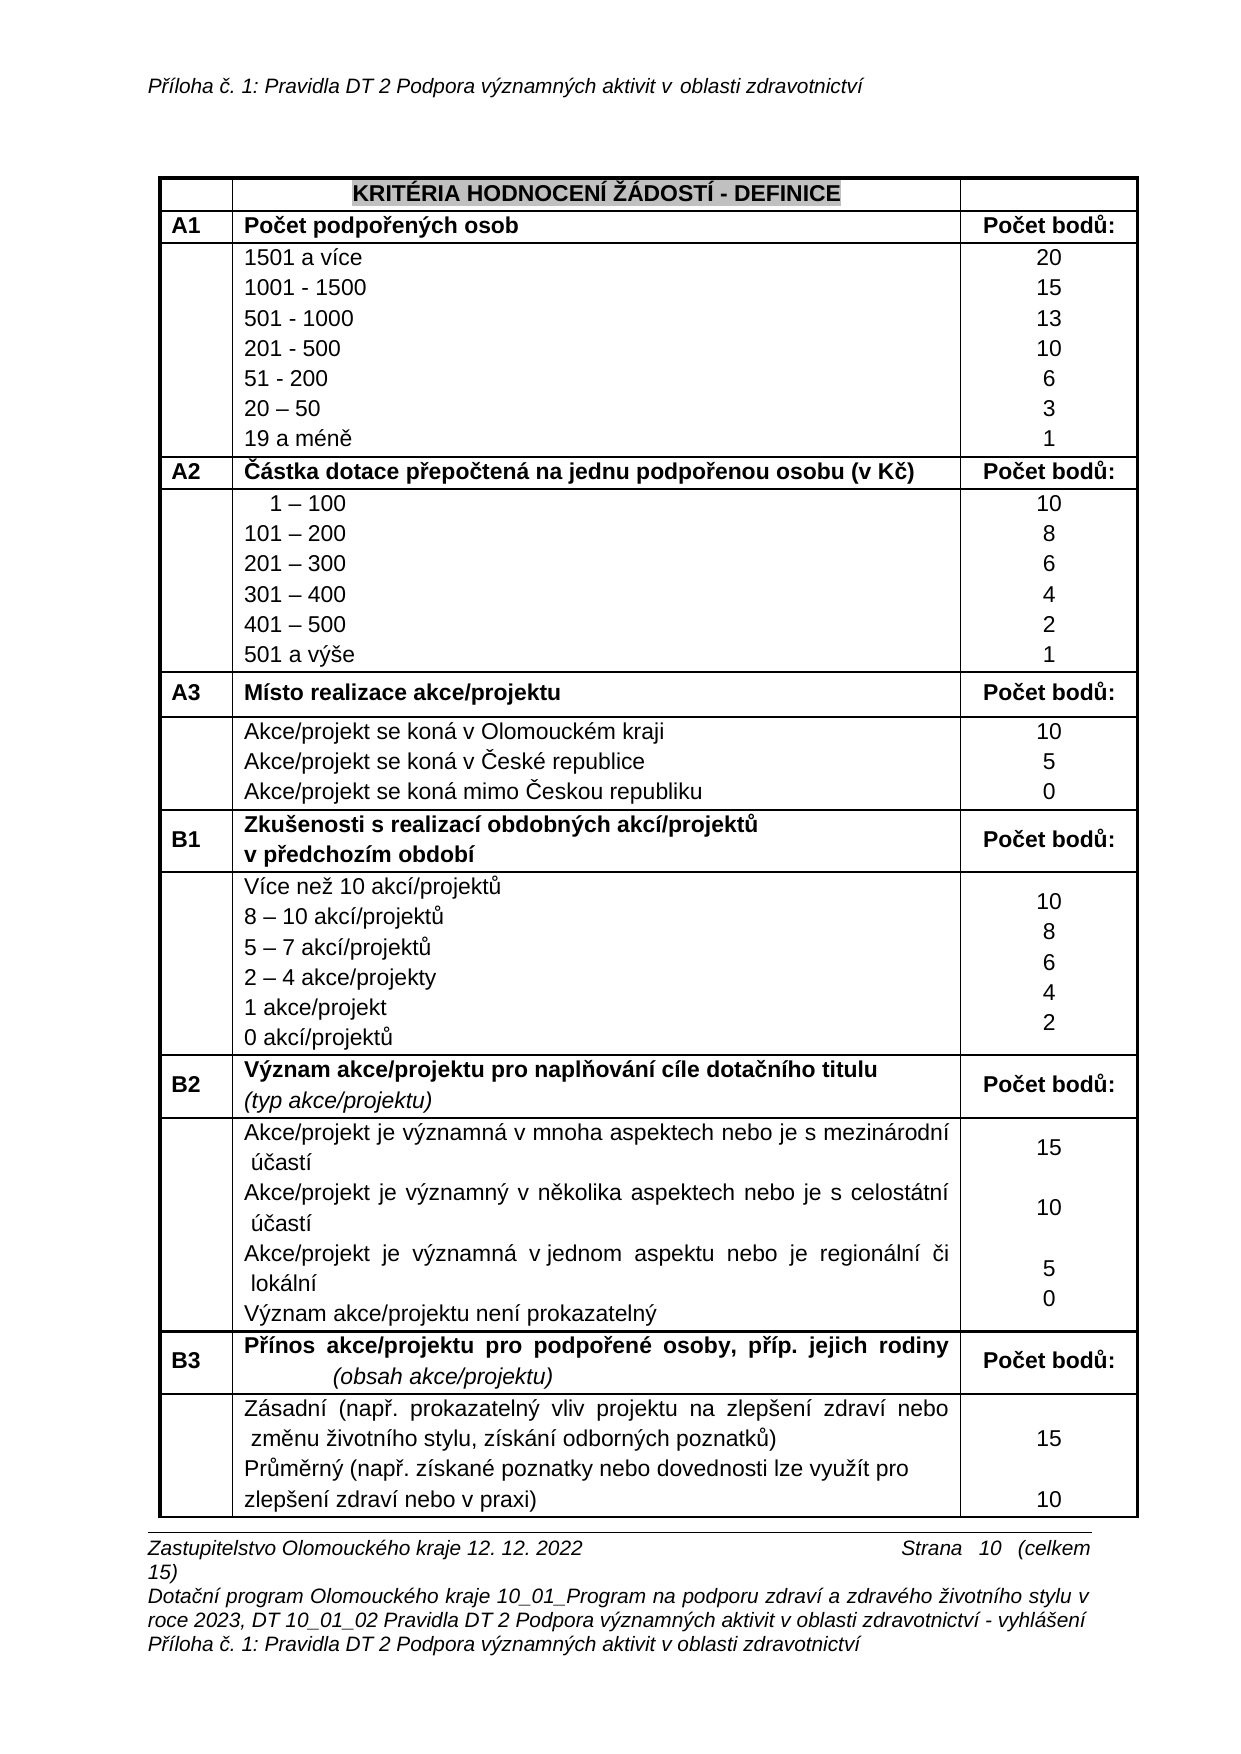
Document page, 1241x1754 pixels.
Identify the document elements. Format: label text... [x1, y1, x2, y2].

table_cell B2 [162, 1056, 232, 1117]
table_cell 10 8 6 4 2 1 [961, 490, 1136, 671]
table_cell [162, 1395, 232, 1516]
table_cell A2 [162, 458, 232, 488]
table_cell B1 [162, 811, 232, 871]
table_cell Počet bodů: [961, 1056, 1136, 1117]
table_cell Počet podpořených osob [233, 212, 960, 242]
table_cell Počet bodů: [961, 1333, 1136, 1393]
table_cell 10 8 6 4 2 [961, 873, 1136, 1054]
table_cell Akce/projekt se koná v Olomouckém kraji Akce/projekt se koná v České republice Akce/projekt se koná mimo Českou republiku [233, 718, 960, 808]
table_cell Částka dotace přepočtená na jednu podpořenou osobu (v Kč) [233, 458, 960, 488]
table_cell Akce/projekt je významná v mnoha aspektech nebo je s mezinárodní účastí Akce/projekt je významný v několika aspektech nebo je s celostátní účastí Akce/projekt je významná v jednom aspektu nebo je regionální či lokální Význam akce/projektu není prokazatelný [233, 1119, 960, 1330]
table_cell 10 5 0 [961, 718, 1136, 808]
table_cell 15 10 5 0 [961, 1395, 1136, 1516]
table_cell Počet bodů: [961, 212, 1136, 242]
table_cell B3 [162, 1333, 232, 1393]
table_cell 20 15 13 10 6 3 1 [961, 244, 1136, 456]
table_cell A3 [162, 673, 232, 716]
table_cell 15 10 5 0 [961, 1119, 1136, 1330]
table_cell [162, 244, 232, 456]
table_cell [162, 873, 232, 1054]
table_cell Zkušenosti s realizací obdobných akcí/projektů v předchozím období [233, 811, 960, 871]
table_cell A1 [162, 212, 232, 242]
table_header [162, 180, 232, 210]
table_cell Počet bodů: [961, 458, 1136, 488]
table_cell Počet bodů: [961, 673, 1136, 716]
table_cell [233, 1395, 960, 1516]
table_cell [162, 718, 232, 808]
table_cell Přínos akce/projektu pro podpořené osoby, příp. jejich rodiny (obsah akce/projektu) [233, 1333, 960, 1393]
table_cell [162, 1119, 232, 1330]
table_header [961, 180, 1136, 210]
table_cell 1 – 100 101 – 200 201 – 300 301 – 400 401 – 500 501 a výše [233, 490, 960, 671]
table_cell [162, 490, 232, 671]
table_cell Počet bodů: [961, 811, 1136, 871]
table_cell Místo realizace akce/projektu [233, 673, 960, 716]
table_header KRITÉRIA HODNOCENÍ ŽÁDOSTÍ - DEFINICE [233, 180, 960, 210]
table_cell Více než 10 akcí/projektů 8 – 10 akcí/projektů 5 – 7 akcí/projektů 2 – 4 akce/projekty 1 akce/projekt 0 akcí/projektů [233, 873, 960, 1054]
table_cell 1501 a více 1001 - 1500 501 - 1000 201 - 500 51 - 200 20 – 50 19 a méně [233, 244, 960, 456]
table_cell Význam akce/projektu pro naplňování cíle dotačního titulu (typ akce/projektu) [233, 1056, 960, 1117]
